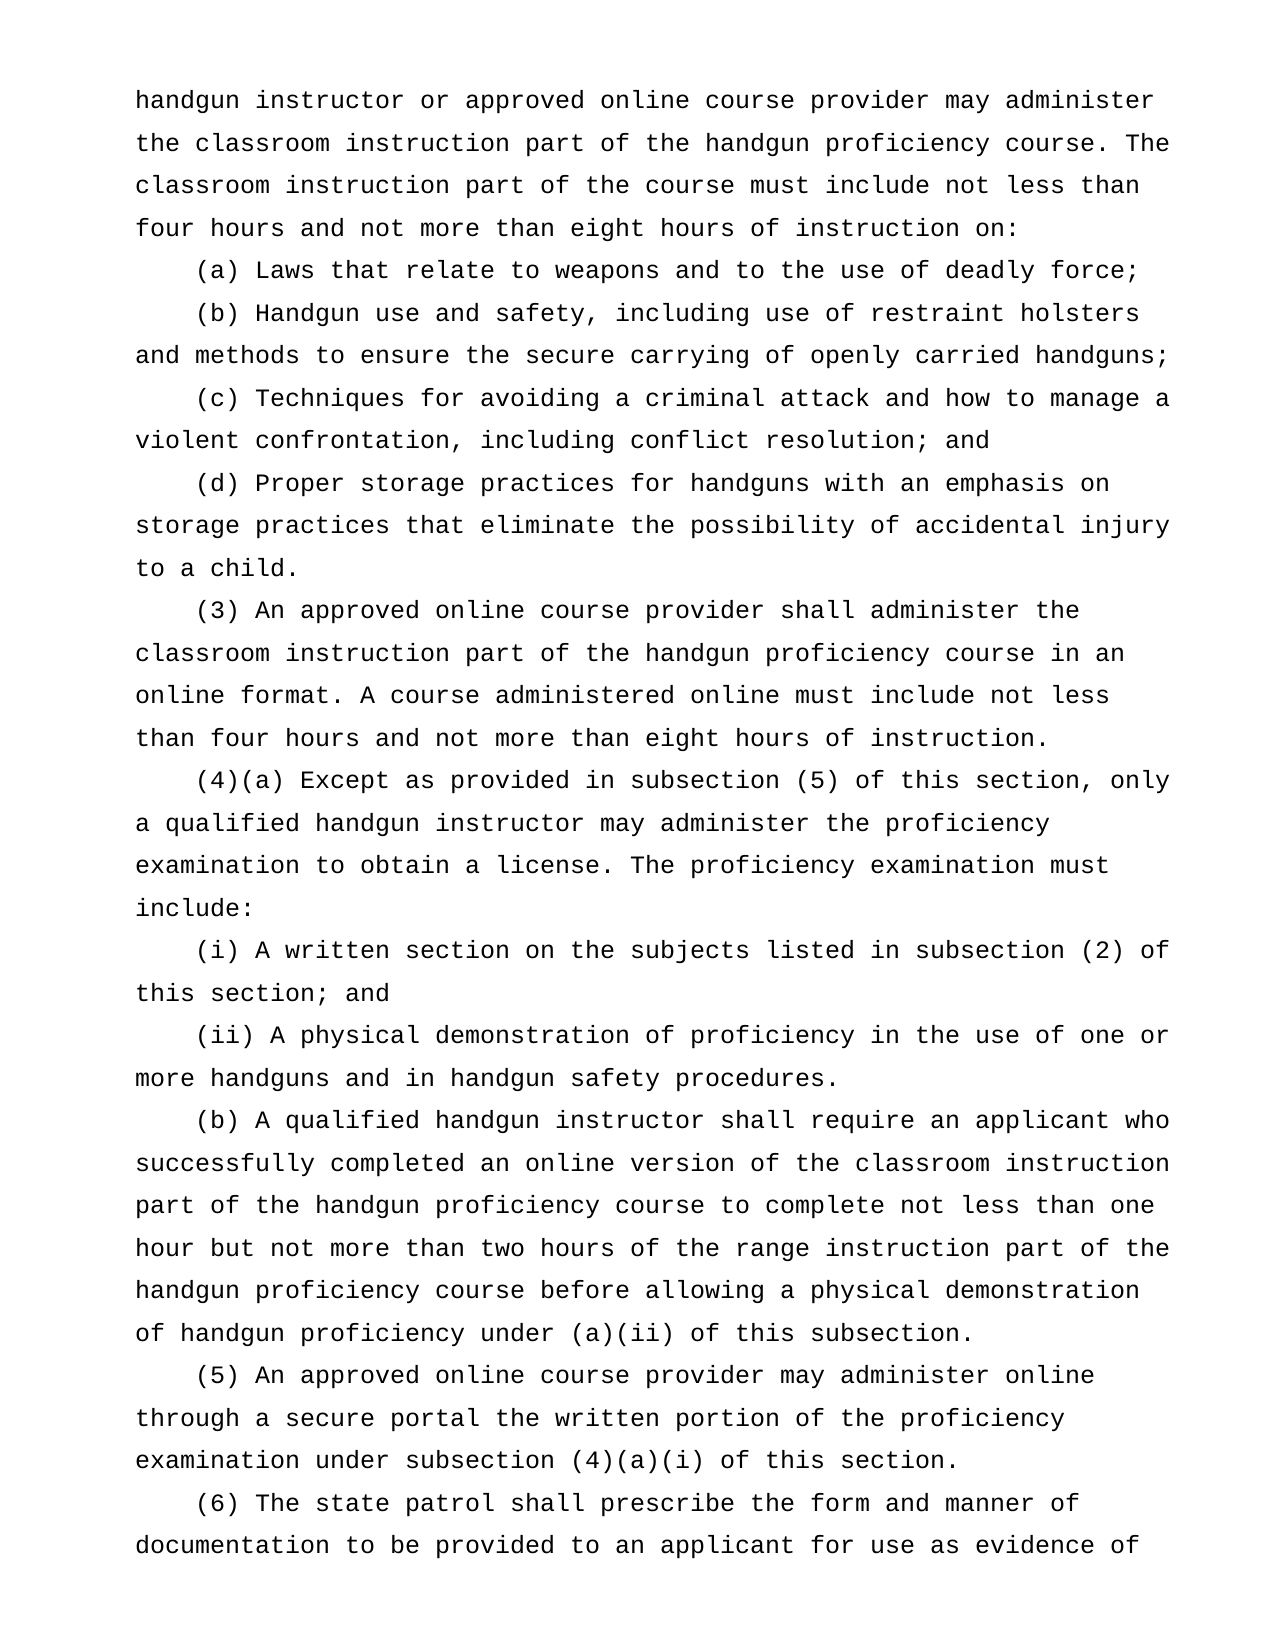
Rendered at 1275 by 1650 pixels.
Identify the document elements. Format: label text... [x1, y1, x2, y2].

text (ii) A physical demonstration of proficiency in the use of one or more handguns and in handgun safety procedures. [135, 1010, 1170, 1095]
text (i) A written section on the subjects listed in subsection (2) of this section; and [135, 925, 1170, 1010]
text (a) Laws that relate to weapons and to the use of deadly force; [135, 245, 1170, 287]
text (4)(a) Except as provided in subsection (5) of this section, only a qualified handgun instructor may administer the proficiency examination to obtain a license. The proficiency examination must include: [135, 755, 1170, 925]
text (c) Techniques for avoiding a criminal attack and how to manage a violent confrontation, including conflict resolution; and [135, 372, 1170, 457]
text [135, 1477, 1170, 1562]
text (3) An approved online course provider shall administer the classroom instruction part of the handgun proficiency course in an online format. A course administered online must include not less than four hours and not more than eight hours of instruction. [135, 585, 1170, 755]
text (b) A qualified handgun instructor shall require an applicant who successfully completed an online version of the classroom instruction part of the handgun proficiency course to complete not less than one hour but not more than two hours of the range instruction part of the handgun proficiency course before allowing a physical demonstration of handgun proficiency under (a)(ii) of this subsection. [135, 1095, 1170, 1350]
text (5) An approved online course provider may administer online through a secure portal the written portion of the proficiency examination under subsection (4)(a)(i) of this section. [135, 1350, 1170, 1477]
text (b) Handgun use and safety, including use of restraint holsters and methods to ensure the secure carrying of openly carried handguns; [135, 287, 1170, 372]
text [135, 75, 1170, 245]
text (d) Proper storage practices for handguns with an emphasis on storage practices that eliminate the possibility of accidental injury to a child. [135, 457, 1170, 585]
